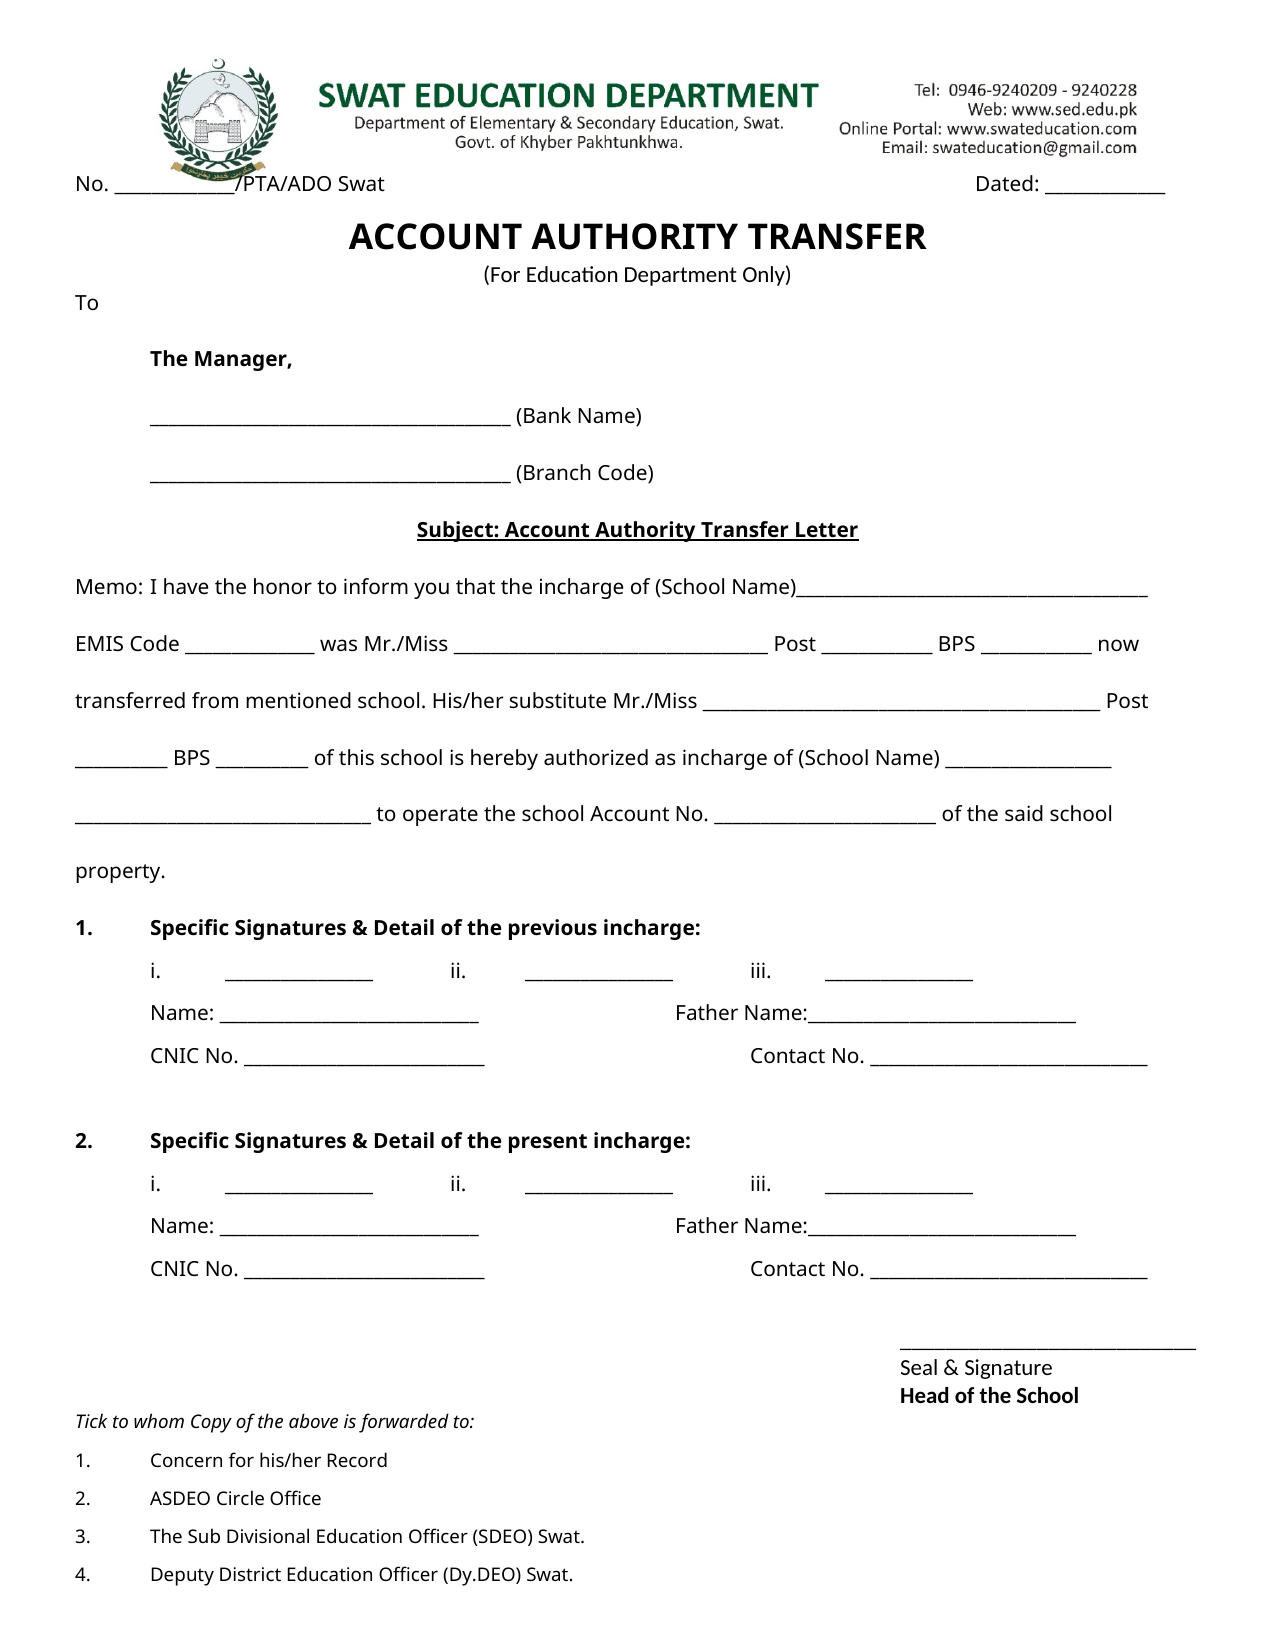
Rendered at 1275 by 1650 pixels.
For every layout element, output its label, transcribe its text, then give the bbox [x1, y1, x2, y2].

text Memo: I have the honor to inform you that the incharge of (School Name)______________________________________ EMIS Code ______________ was Mr./Miss __________________________________ Post ____________ BPS ____________ now transferred from mentioned school. His/her substitute Mr./Miss ___________________________________________ Post __________ BPS __________ of this school is hereby authorized as incharge of (School Name) __________________ [75, 572, 1200, 771]
text 1. Concern for his/her Record [75, 1447, 1200, 1473]
text 4. Deputy District Education Officer (Dy.DEO) Swat. [75, 1562, 1200, 1587]
text ________________________________ to operate the school Account No. ________________________ of the said school property. [75, 799, 1200, 885]
text Subject: Account Authority Transfer Letter [75, 515, 1200, 544]
text CNIC No. __________________________ Contact No. ______________________________ [75, 1041, 1200, 1069]
text Name: ____________________________ Father Name:_____________________________ [75, 998, 1200, 1027]
text The Manager, [75, 344, 1200, 373]
text __________________________ [900, 1325, 1200, 1353]
text 1. Specific Signatures & Detail of the previous incharge: [75, 913, 1200, 942]
text _______________________________________ (Branch Code) [75, 458, 1200, 487]
text No. _____________/PTA/ADO Swat Dated: _____________ [75, 169, 1200, 197]
text _______________________________________ (Bank Name) [75, 401, 1200, 430]
text Head of the School [900, 1381, 1200, 1409]
picture [146, 53, 1149, 169]
text Name: ____________________________ Father Name:_____________________________ [75, 1212, 1200, 1240]
text Seal & Signature [900, 1353, 1200, 1381]
text 2. Specific Signatures & Detail of the present incharge: [75, 1126, 1200, 1155]
text (For Education Department Only) [75, 260, 1200, 288]
text To [75, 288, 1200, 316]
text i. ________________ ii. ________________ iii. ________________ [75, 956, 1200, 984]
text i. ________________ ii. ________________ iii. ________________ [75, 1169, 1200, 1197]
text CNIC No. __________________________ Contact No. ______________________________ [75, 1254, 1200, 1283]
text Tick to whom Copy of the above is forwarded to: [75, 1409, 1200, 1434]
text 3. The Sub Divisional Education Officer (SDEO) Swat. [75, 1523, 1200, 1549]
text ACCOUNT AUTHORITY TRANSFER [75, 211, 1200, 260]
text 2. ASDEO Circle Office [75, 1485, 1200, 1511]
